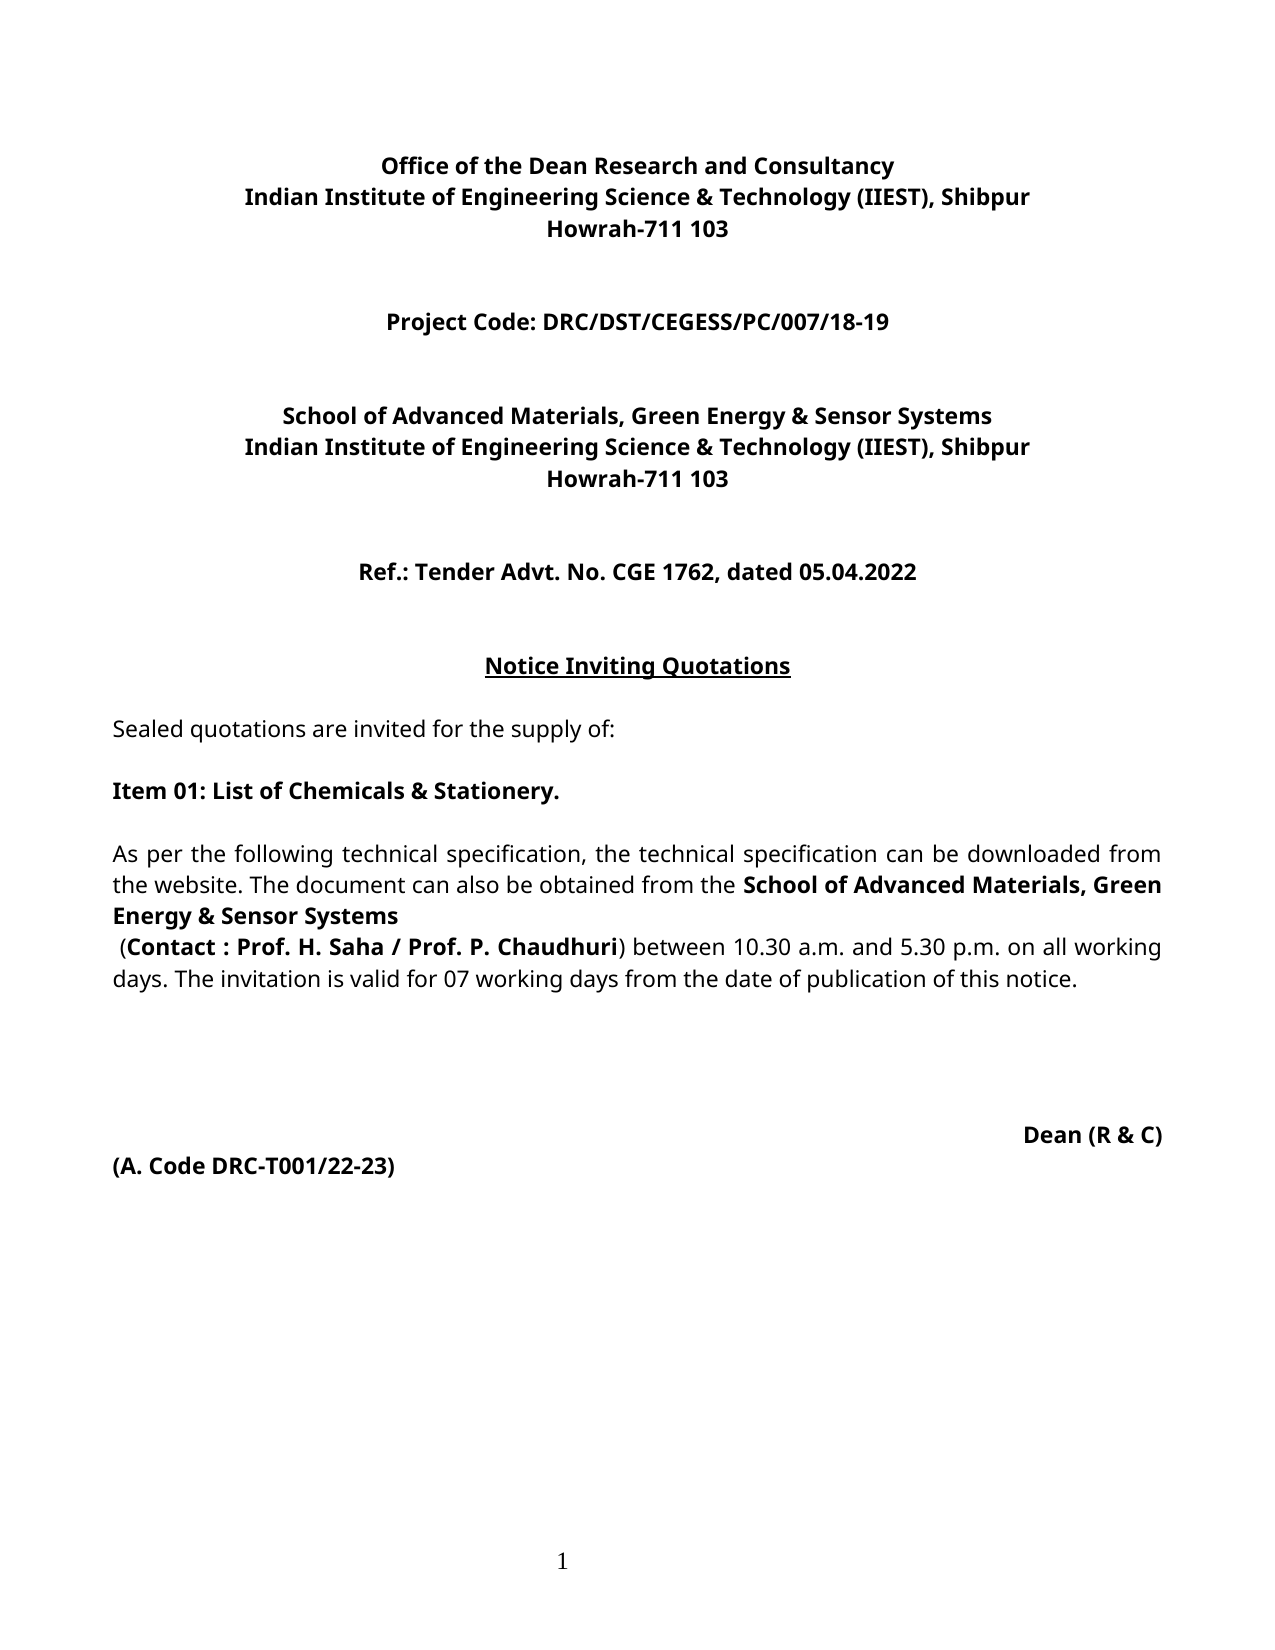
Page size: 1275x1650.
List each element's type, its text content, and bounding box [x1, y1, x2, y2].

text Sealed quotations are invited for the supply of: [112, 712, 1162, 744]
text Indian Science & Technology (IIEST), Shibpur [112, 181, 1162, 212]
text Howrah-711 103 [112, 462, 1162, 494]
text Project Code: DRC/DST/CEGESS/PC/007/18-19 [112, 306, 1162, 337]
text As per the following technical specification, the technical specification can be downloaded from the website. The document can also be obtained from the , Green Energy & Sensor Systems [112, 837, 1162, 931]
text (Contact : Prof. H. Saha / Prof. P. Chaudhuri) between 10.30 a.m. and 5.30 p.m. on all working days. The invitation is valid for 07 working days from the date of publication of this notice. [112, 931, 1162, 994]
text (A. Code DRC-T001/22-23) [112, 1150, 1162, 1181]
text Dean (R & C) [112, 1119, 1162, 1150]
text Indian Science & Technology (IIEST), Shibpur [112, 431, 1162, 462]
text Notice Inviting Quotations [112, 650, 1162, 681]
text Item 01: List of Chemicals & Stationery. [112, 775, 1162, 806]
text Howrah-711 103 [112, 212, 1162, 244]
text Office of the Dean Research and Consultancy [112, 150, 1162, 181]
text Ref.: Tender Advt. No. CGE 1762, dated 05.04.2022 [112, 556, 1162, 587]
text School of Advanced Materials, Green Energy & Sensor Systems [112, 400, 1162, 431]
